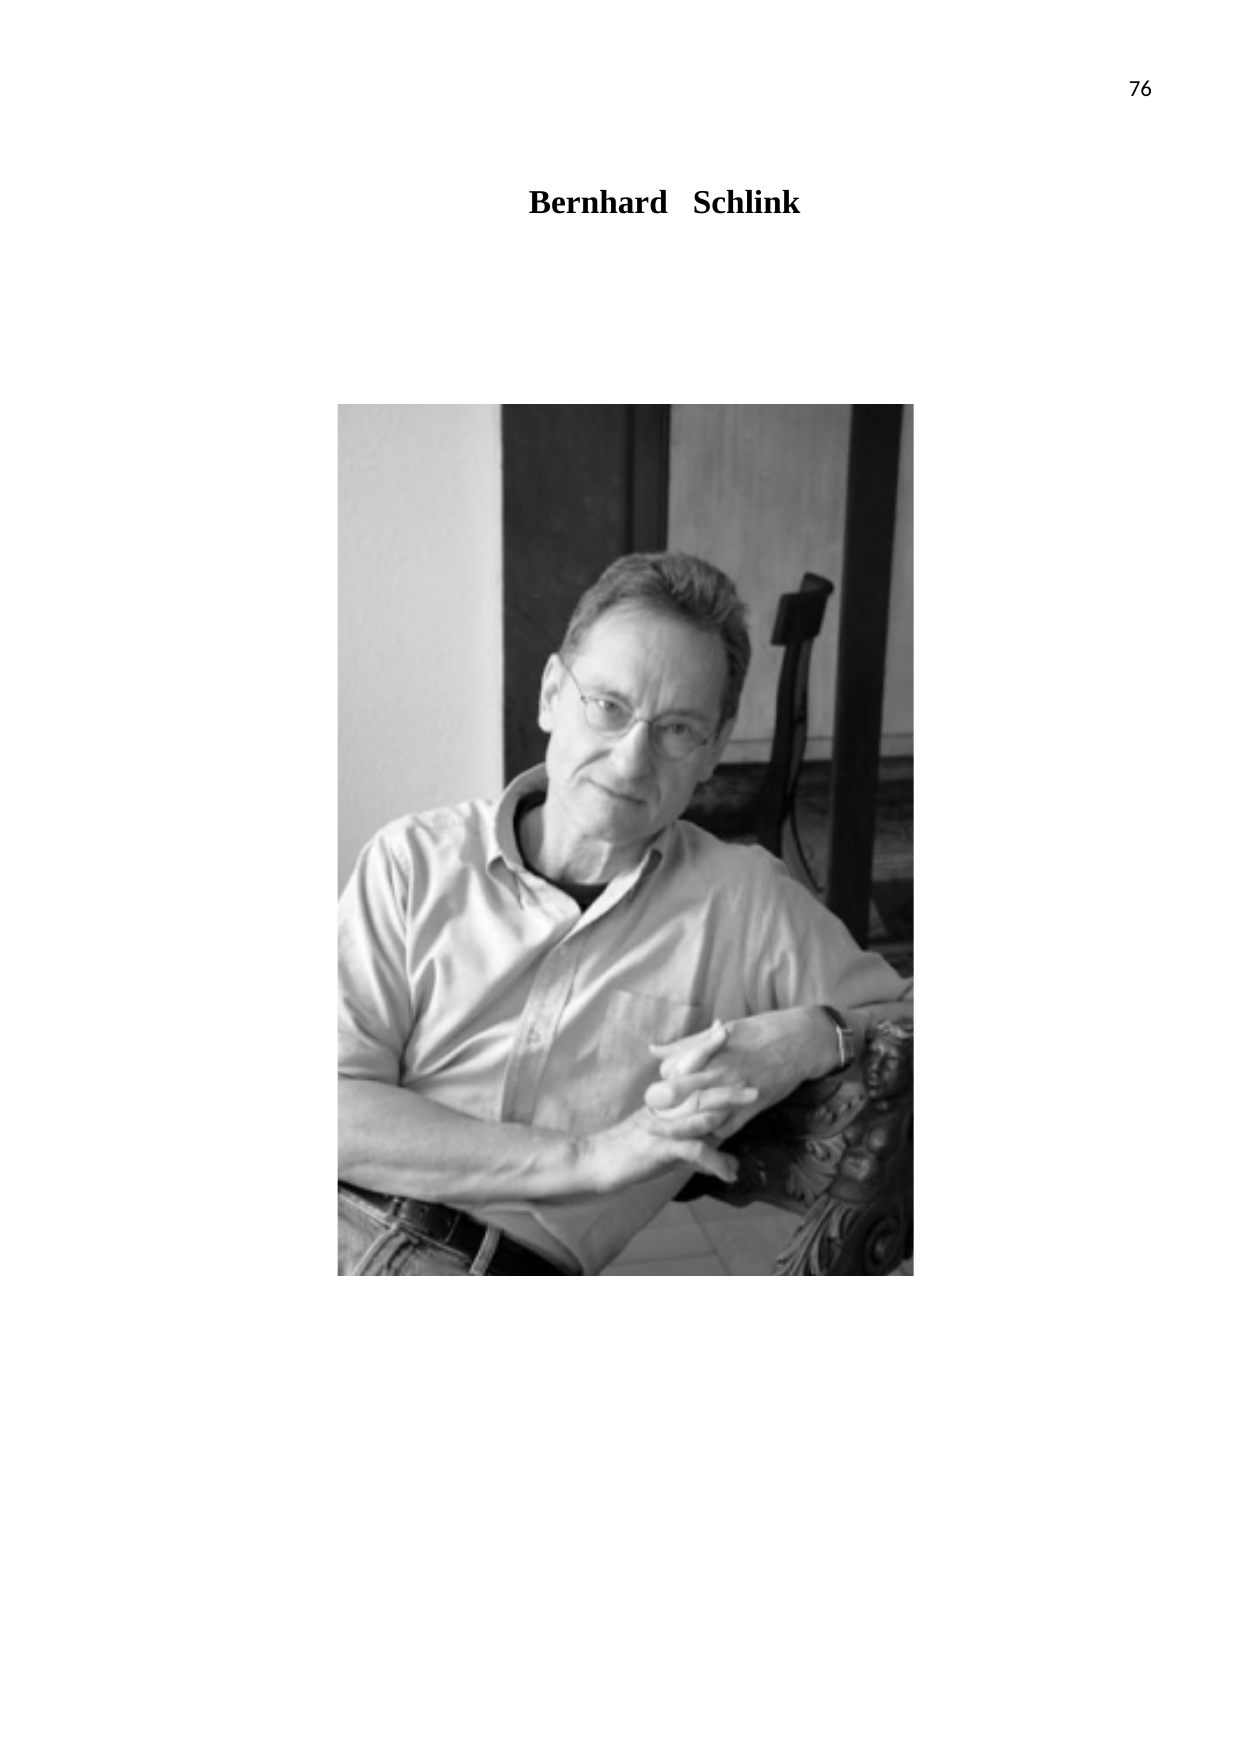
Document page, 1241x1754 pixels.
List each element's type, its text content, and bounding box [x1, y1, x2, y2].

picture [337, 404, 914, 1276]
text Bernhard Schlink [177, 183, 1152, 221]
